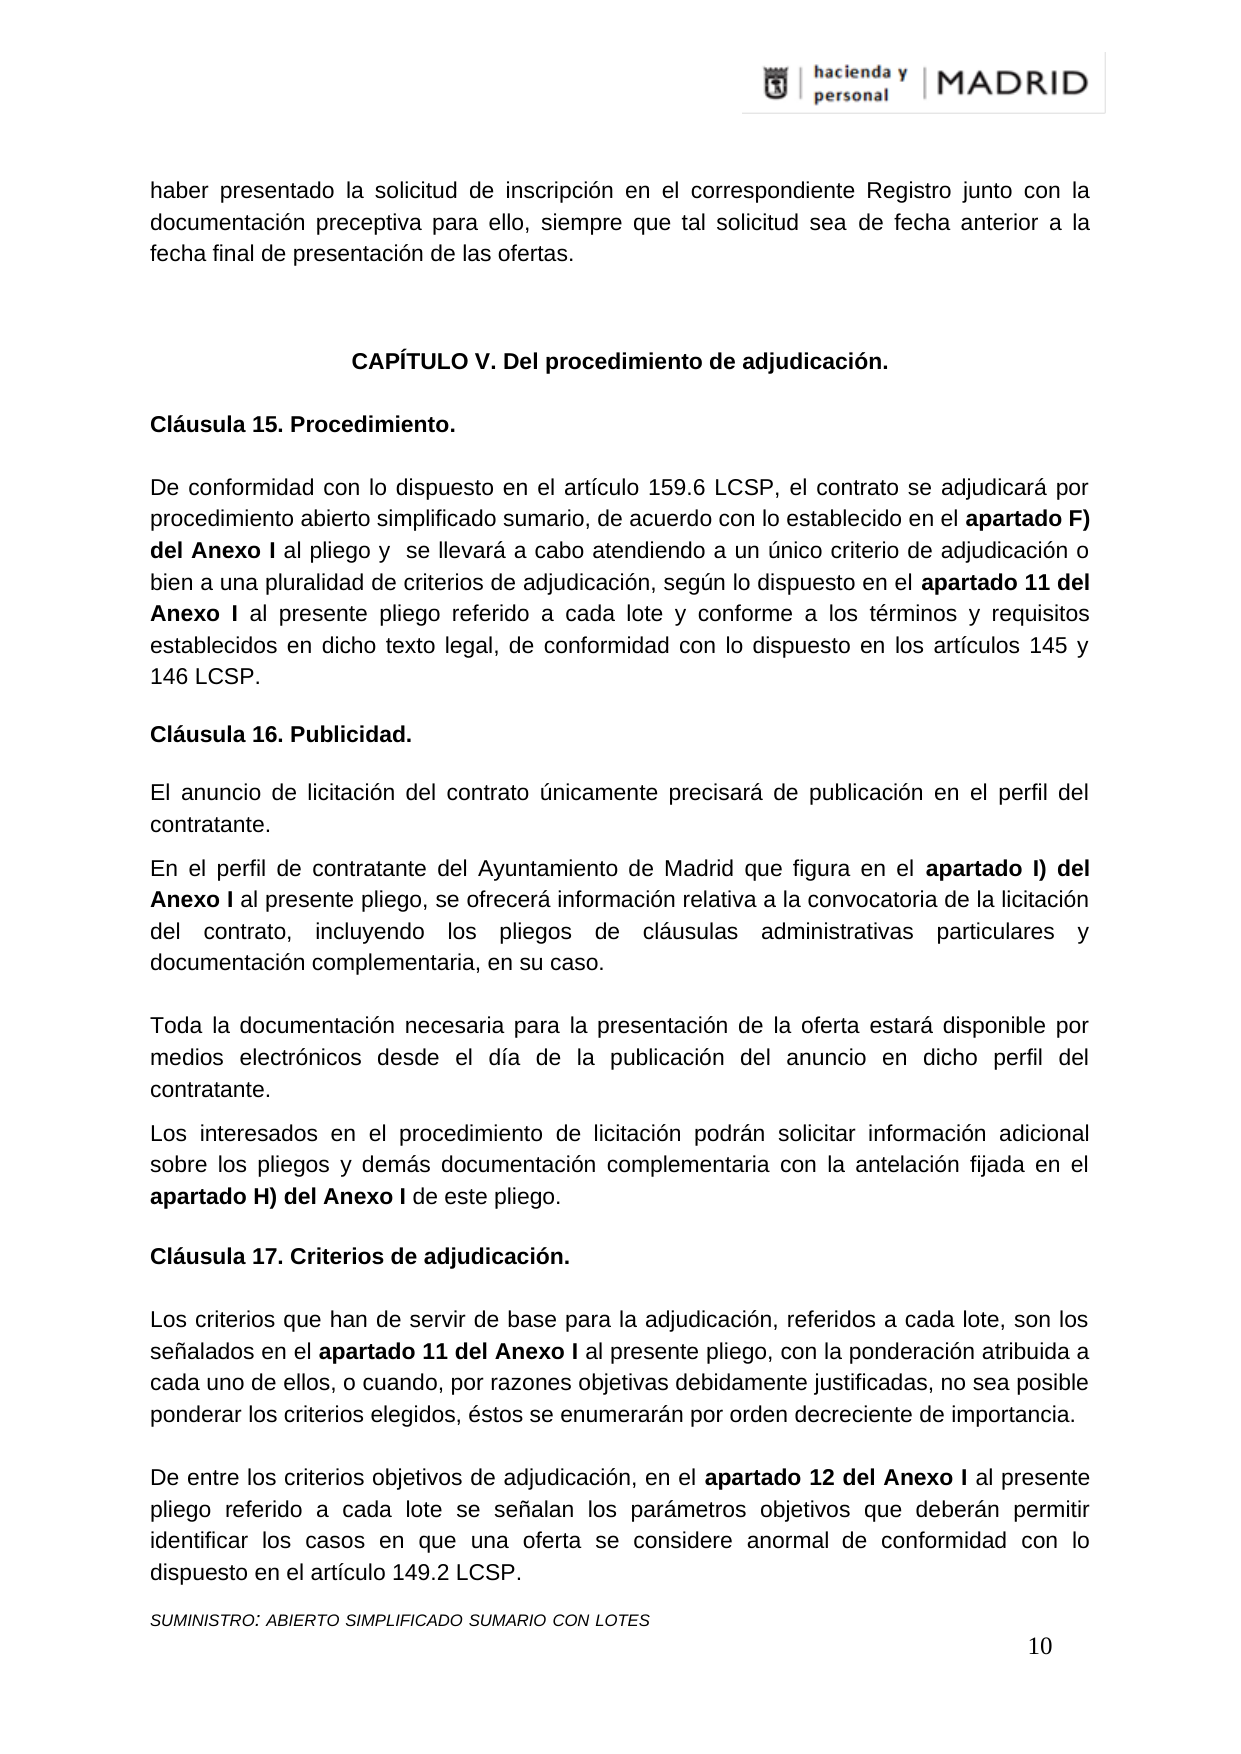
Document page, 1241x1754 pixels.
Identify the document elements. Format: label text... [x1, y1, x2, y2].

subtitle Cláusula 16. Publicidad. [150, 721, 1090, 747]
text Los criterios que han de servir de base para la adjudicación, referidos a cada lote, son los señalados en el apartado 11 del Anexo I al presente pliego, con la ponderación atribuida a cada uno de ellos, o cuando, por razones objetivas debidamente justificadas, no sea posible ponderar los criterios elegidos, éstos se enumerarán por orden decreciente de importancia. [150, 1306, 1090, 1427]
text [150, 177, 1090, 267]
picture [742, 52, 1107, 115]
text En el perfil de contratante del Ayuntamiento de Madrid que figura en el apartado I) del Anexo I al presente pliego, se ofrecerá información relativa a la convocatoria de la licitación del contrato, incluyendo los pliegos de cláusulas administrativas particulares y documentación complementaria, en su caso. [150, 855, 1090, 976]
text De conformidad con lo dispuesto en el artículo 159.6 LCSP, el contrato se adjudicará por procedimiento abierto simplificado sumario, de acuerdo con lo establecido en el apartado F) del Anexo I al pliego y se llevará a cabo atendiendo a un único criterio de adjudicación o bien a una pluralidad de criterios de adjudicación, según lo dispuesto en el apartado 11 del Anexo I al presente pliego referido a cada lote y conforme a los términos y requisitos establecidos en dicho texto legal, de conformidad con lo dispuesto en los artículos 145 y 146 LCSP. [150, 474, 1090, 689]
subtitle Cláusula 17. Criterios de adjudicación. [150, 1243, 1090, 1269]
text Toda la documentación necesaria para la presentación de la oferta estará disponible por medios electrónicos desde el día de la publicación del anuncio en dicho perfil del contratante. [150, 1012, 1090, 1102]
subtitle Cláusula 15. Procedimiento. [150, 411, 1090, 437]
subtitle CAPÍTULO V. Del procedimiento de adjudicación. [150, 348, 1090, 374]
text De entre los criterios objetivos de adjudicación, en el apartado 12 del Anexo I al presente pliego referido a cada lote se señalan los parámetros objetivos que deberán permitir identificar los casos en que una oferta se considere anormal de conformidad con lo dispuesto en el artículo 149.2 LCSP. [150, 1464, 1090, 1585]
text Los interesados en el procedimiento de licitación podrán solicitar información adicional sobre los pliegos y demás documentación complementaria con la antelación fijada en el apartado H) del Anexo I de este pliego. [150, 1120, 1090, 1209]
text El anuncio de licitación del contrato únicamente precisará de publicación en el perfil del contratante. [150, 779, 1090, 837]
